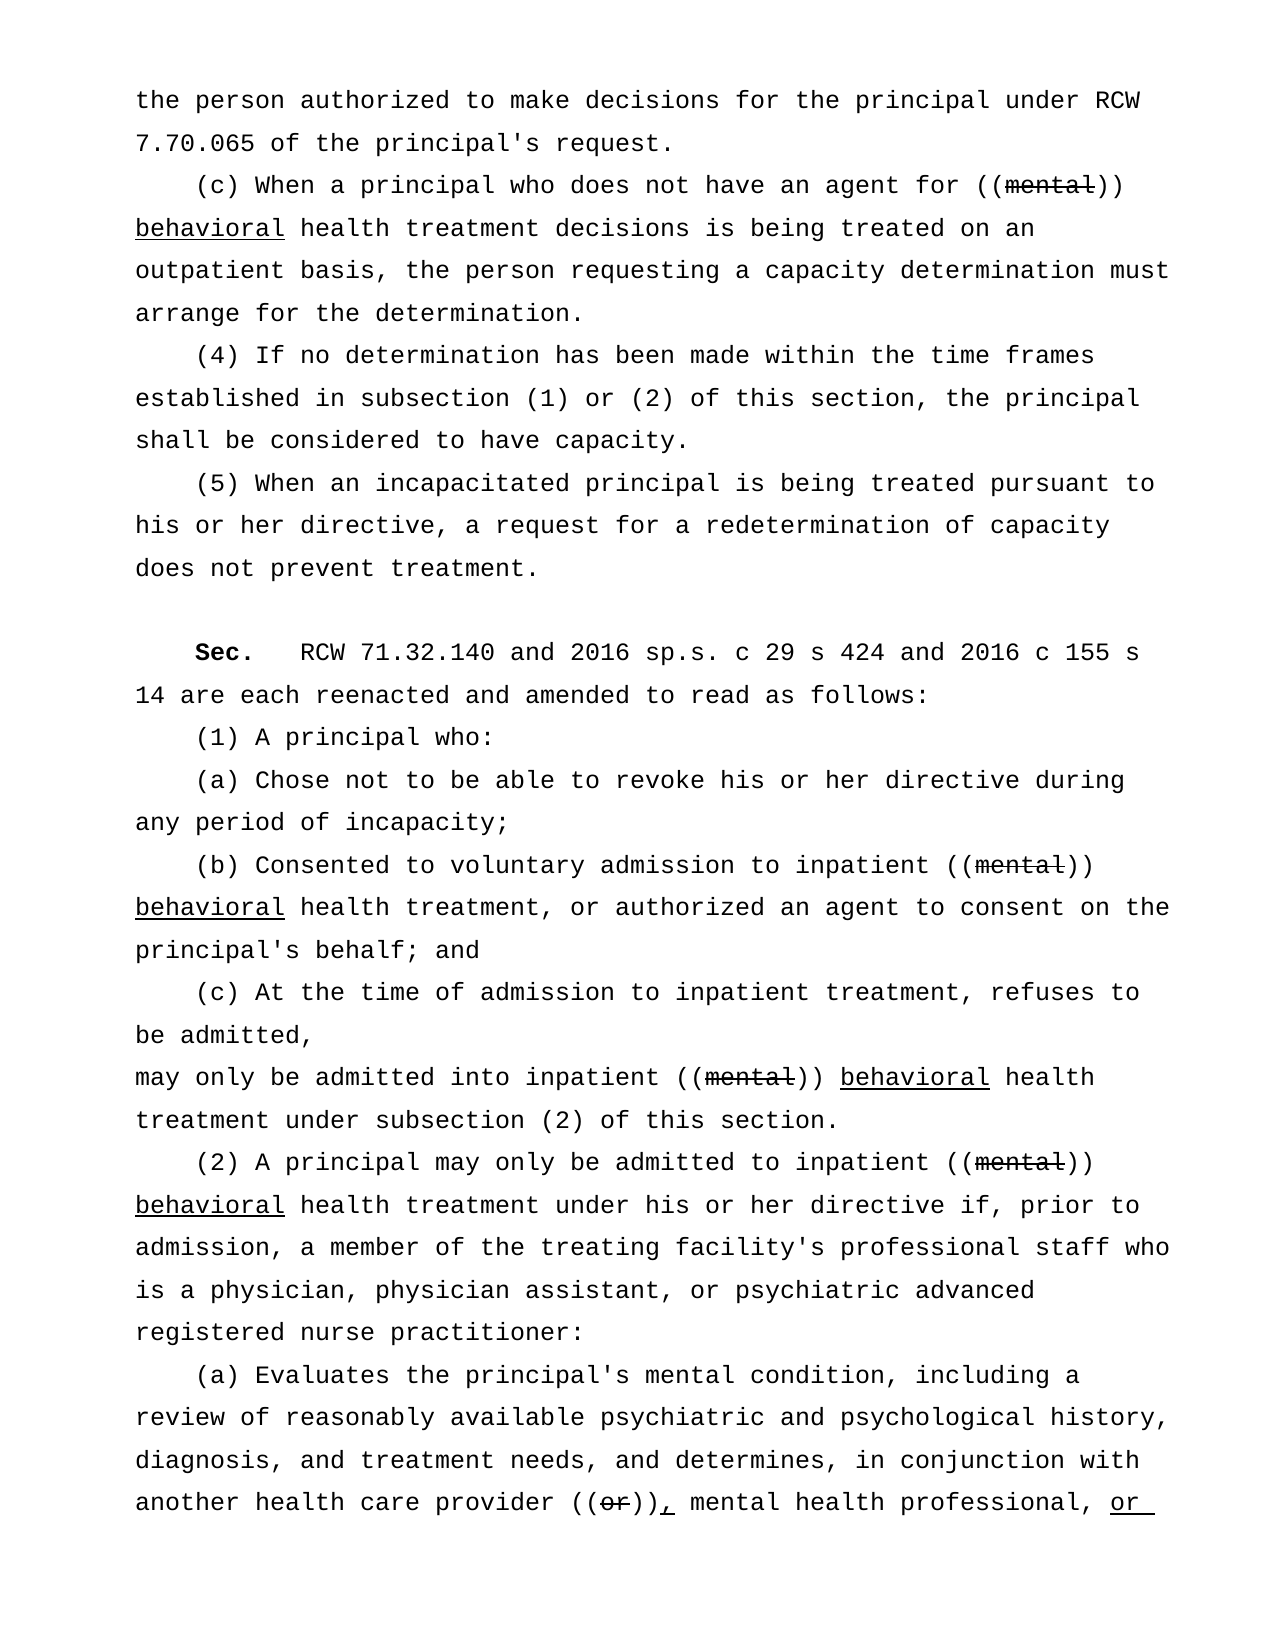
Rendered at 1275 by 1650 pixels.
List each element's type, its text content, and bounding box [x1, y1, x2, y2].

text (c) When a principal who does not have an agent for ((mental)) behavioral health treatment decisions is being treated on an outpatient basis, the person requesting a capacity determination must arrange for the determination. [135, 160, 1170, 330]
text (1) A principal who: [135, 712, 1170, 754]
text (4) If no determination has been made within the time frames established in subsection (1) or (2) of this section, the principal shall be considered to have capacity. [135, 330, 1170, 457]
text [135, 75, 1170, 160]
text may only be admitted into inpatient ((mental)) behavioral health treatment under subsection (2) of this section. [135, 1052, 1170, 1137]
text Sec. RCW 71.32.140 and 2016 sp.s. c 29 s 424 and 2016 c 155 s 14 are each reenacted and amended to read as follows: [135, 627, 1170, 712]
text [135, 1349, 1170, 1519]
text (b) Consented to voluntary admission to inpatient ((mental)) behavioral health treatment, or authorized an agent to consent on the principal's behalf; and [135, 839, 1170, 967]
text (a) Chose not to be able to revoke his or her directive during any period of incapacity; [135, 754, 1170, 839]
text (c) At the time of admission to inpatient treatment, refuses to be admitted, [135, 967, 1170, 1052]
text (2) A principal may only be admitted to inpatient ((mental)) behavioral health treatment under his or her directive if, prior to admission, a member of the treating facility's professional staff who is a physician, physician assistant, or psychiatric advanced registered nurse practitioner: [135, 1137, 1170, 1349]
text (5) When an incapacitated principal is being treated pursuant to his or her directive, a request for a redetermination of capacity does not prevent treatment. [135, 457, 1170, 585]
